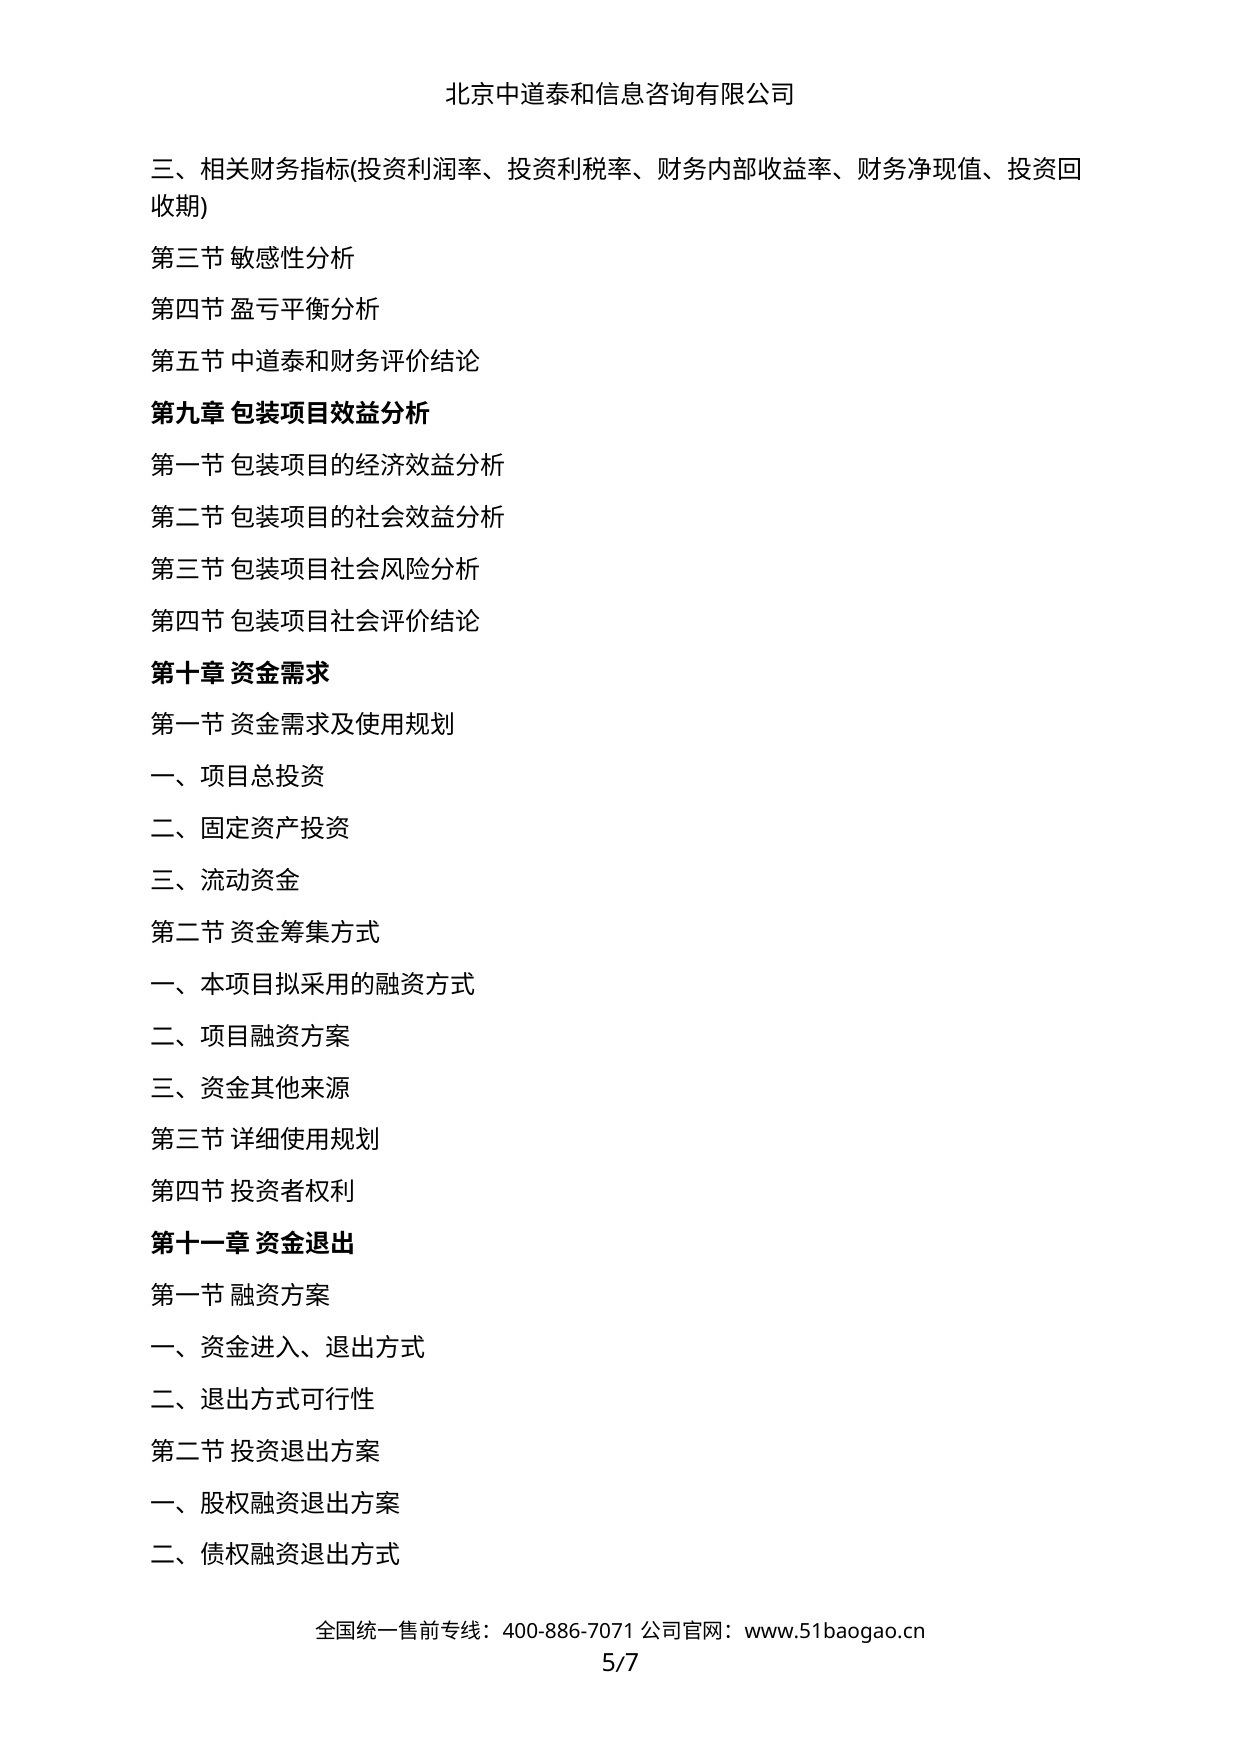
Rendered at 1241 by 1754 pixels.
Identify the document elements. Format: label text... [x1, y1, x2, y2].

text 第三节 包装项目社会风险分析 [150, 549, 1090, 586]
text 三、流动资金 [150, 861, 1090, 897]
text 第一节 资金需求及使用规划 [150, 705, 1090, 741]
text 一、股权融资退出方案 [150, 1483, 1090, 1519]
text 第一节 融资方案 [150, 1276, 1090, 1312]
text 第九章 包装项目效益分析 [150, 394, 1090, 430]
text 第四节 盈亏平衡分析 [150, 290, 1090, 326]
text 三、资金其他来源 [150, 1068, 1090, 1104]
text 第五节 中道泰和财务评价结论 [150, 342, 1090, 378]
text 二、退出方式可行性 [150, 1379, 1090, 1416]
text 二、项目融资方案 [150, 1016, 1090, 1052]
text 第二节 包装项目的社会效益分析 [150, 497, 1090, 534]
text 第三节 敏感性分析 [150, 238, 1090, 274]
text 第十章 资金需求 [150, 653, 1090, 689]
text 一、本项目拟采用的融资方式 [150, 964, 1090, 1001]
text 第三节 详细使用规划 [150, 1120, 1090, 1156]
text 第二节 资金筹集方式 [150, 912, 1090, 949]
text 第二节 投资退出方案 [150, 1431, 1090, 1467]
text 二、债权融资退出方式 [150, 1535, 1090, 1571]
text 第四节 包装项目社会评价结论 [150, 601, 1090, 637]
text 第四节 投资者权利 [150, 1172, 1090, 1208]
text 第十一章 资金退出 [150, 1224, 1090, 1260]
text 一、资金进入、退出方式 [150, 1327, 1090, 1364]
text 一、项目总投资 [150, 757, 1090, 793]
text 二、固定资产投资 [150, 809, 1090, 845]
text 第一节 包装项目的经济效益分析 [150, 446, 1090, 482]
text 三、相关财务指标(投资利润率、投资利税率、财务内部收益率、财务净现值、投资回收期) [150, 150, 1090, 222]
